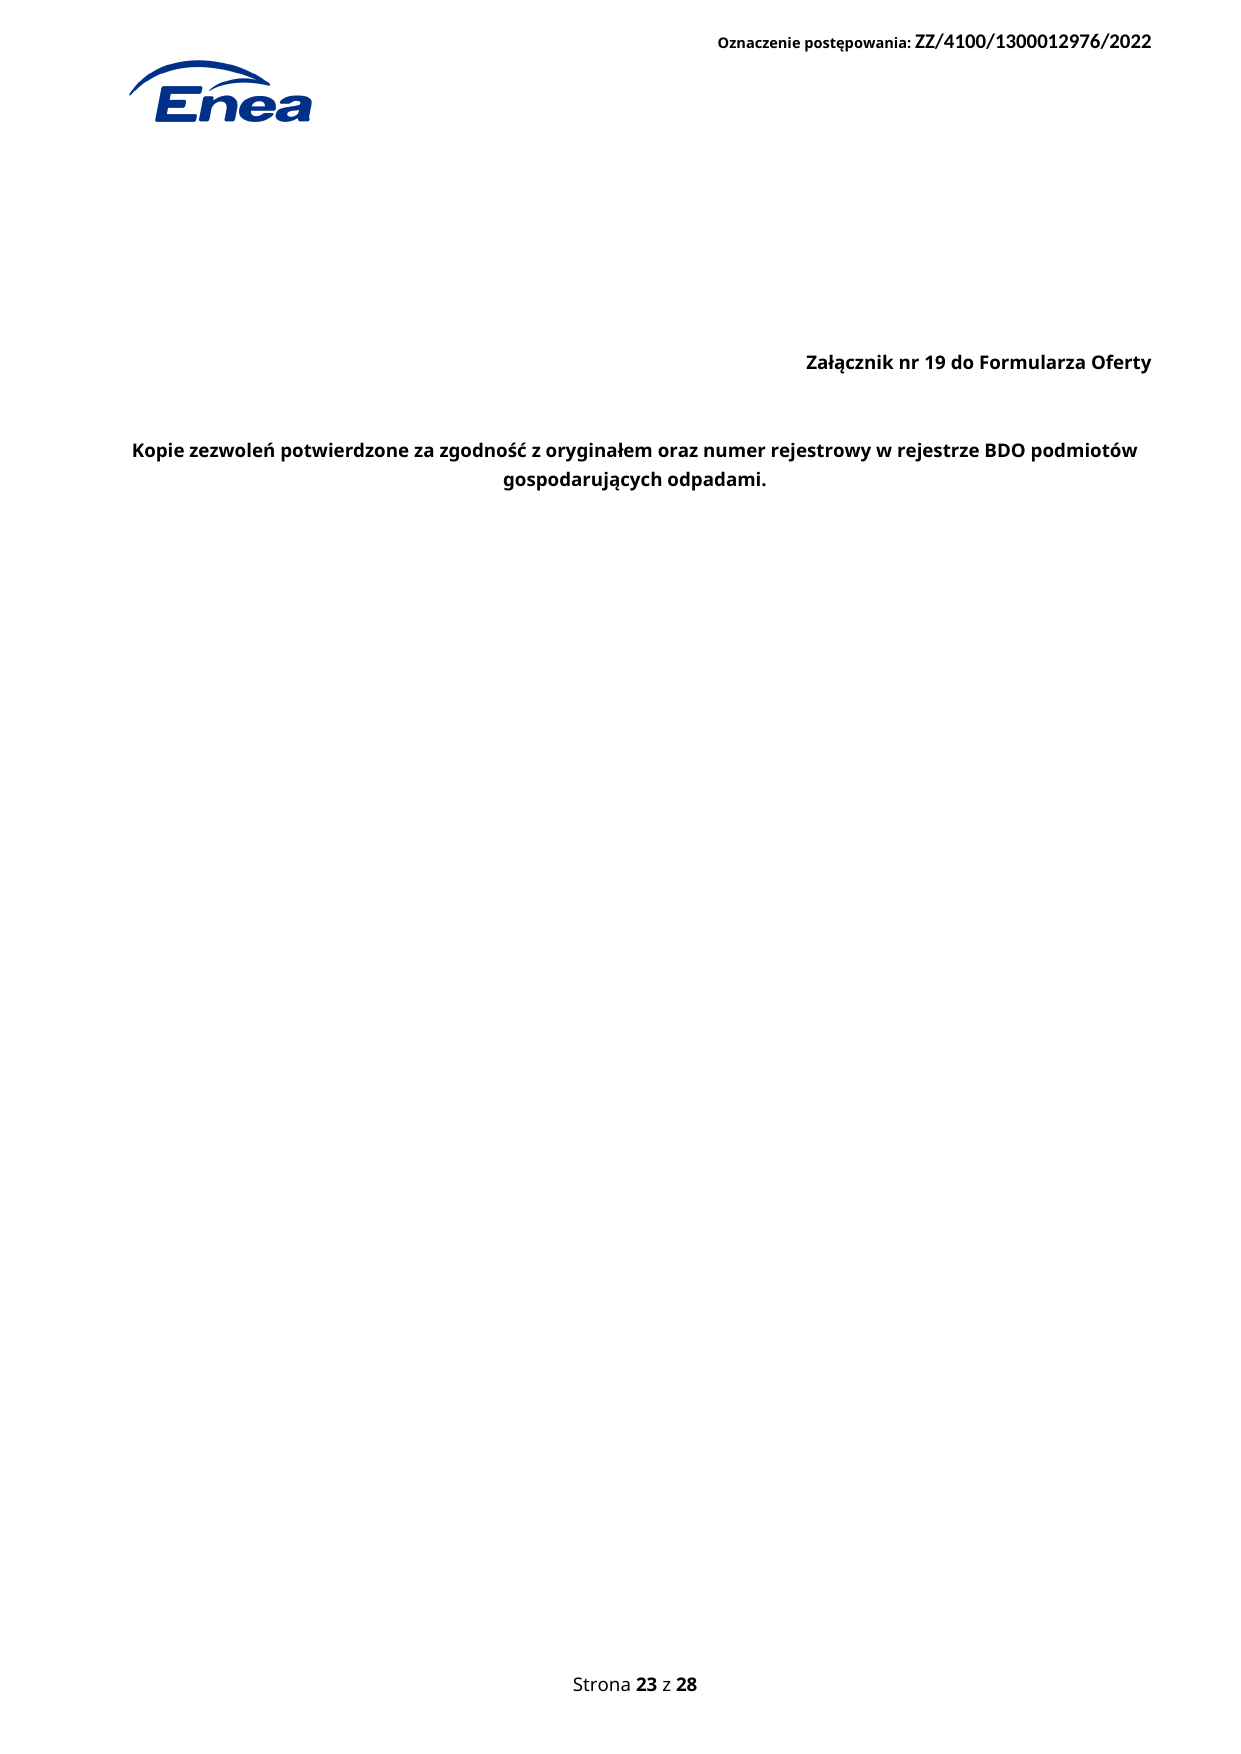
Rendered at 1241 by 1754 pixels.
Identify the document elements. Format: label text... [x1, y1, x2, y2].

text Załącznik nr 19 do Formularza Oferty [118, 350, 1152, 375]
text Kopie zezwoleń potwierdzone za zgodność z oryginałem oraz numer rejestrowy w rejestrze BDO podmiotów gospodarujących odpadami. [118, 437, 1152, 492]
picture [117, 50, 324, 124]
